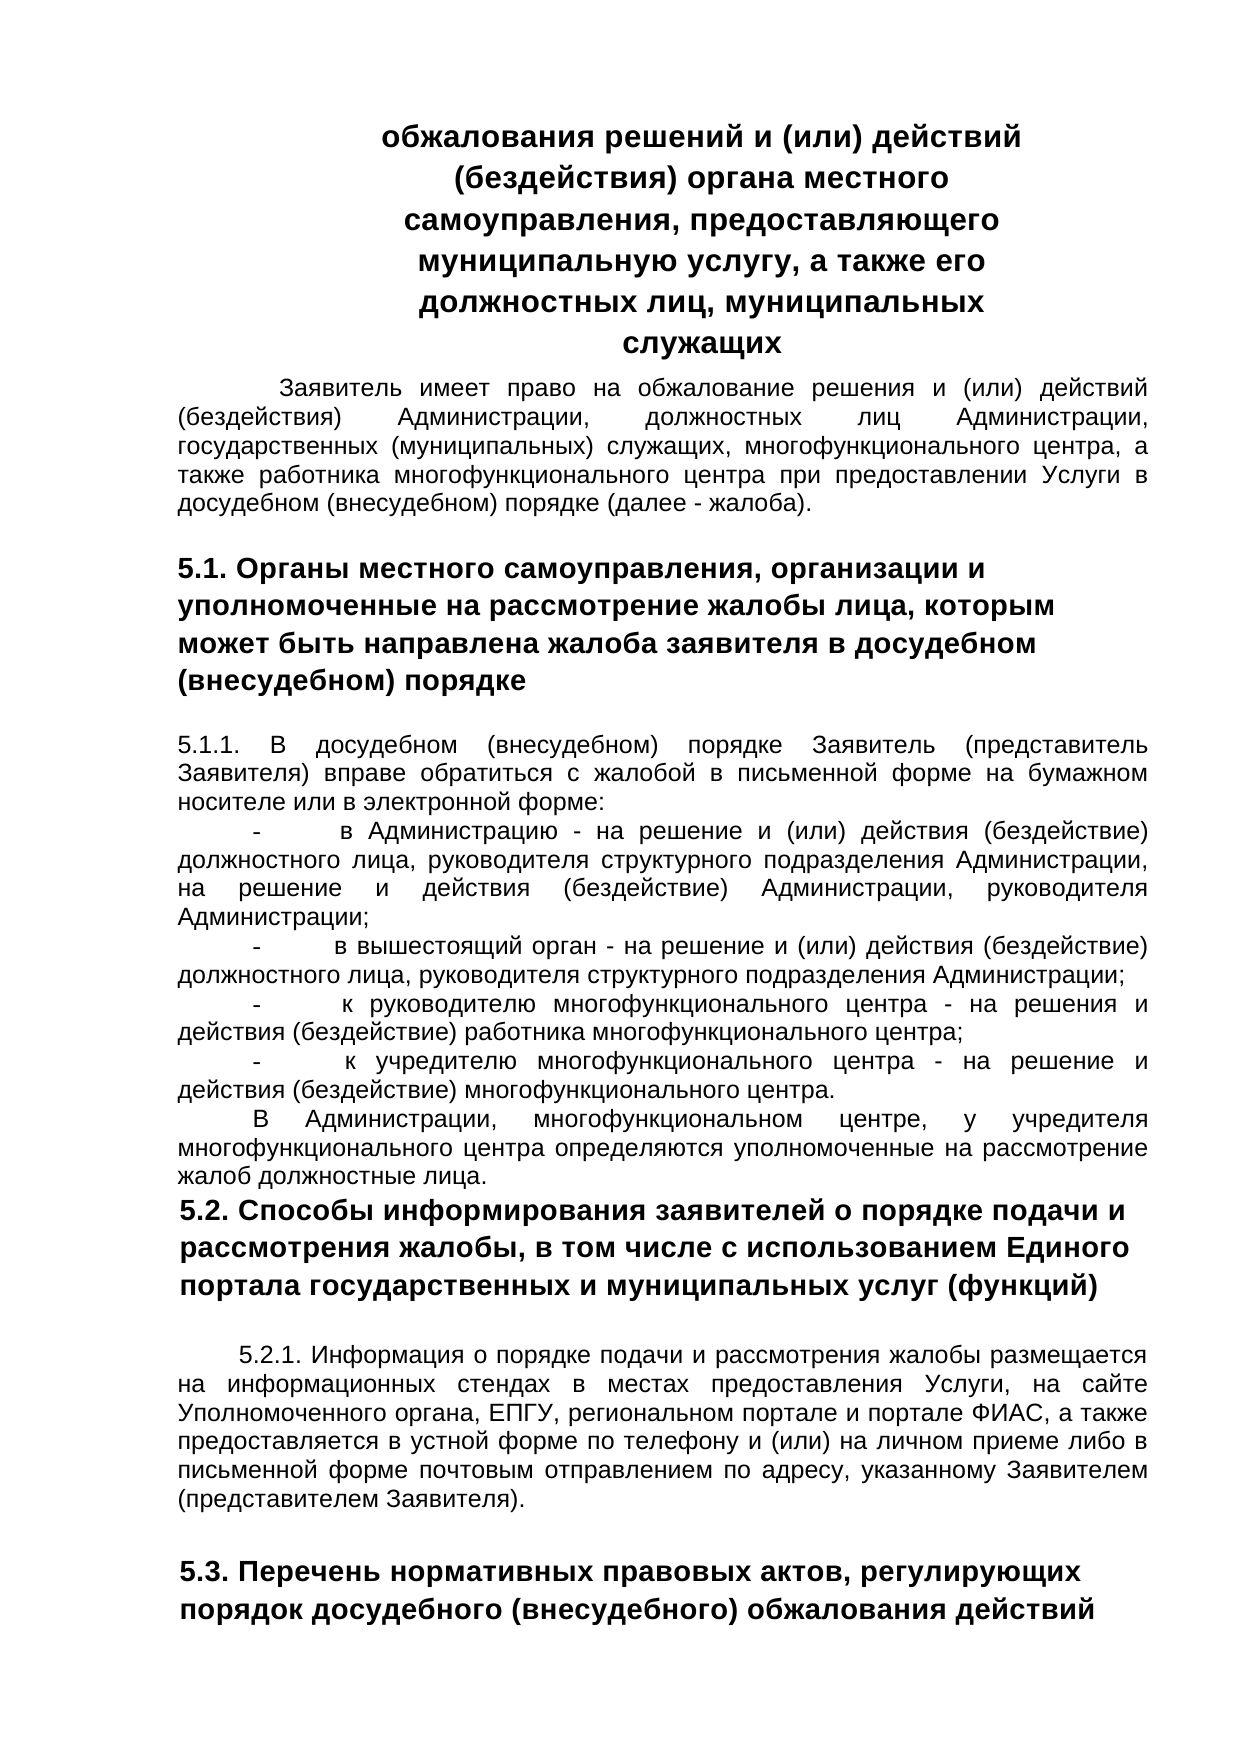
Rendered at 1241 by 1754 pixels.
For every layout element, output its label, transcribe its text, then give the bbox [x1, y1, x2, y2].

list в вышестоящий орган - на решение и (или) действия (бездействие) должностного лица, руководителя структурного подразделения Администрации; [177, 931, 1149, 988]
text 5.1. Органы местного самоуправления, организации и уполномоченные на рассмотрение жалобы лица, которым может быть направлена жалоба заявителя в досудебном (внесудебном) порядке [177, 548, 1152, 698]
text 5.2.1. Информация о порядке подачи и рассмотрения жалобы размещается на информационных стендах в местах предоставления Услуги, на сайте Уполномоченного органа, ЕПГУ, региональном портале и портале ФИАС, а также предоставляется в устной форме по телефону и (или) на личном приеме либо в письменной форме почтовым отправлением по адресу, указанному Заявителем (представителем Заявителя). [177, 1340, 1149, 1512]
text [352, 118, 1052, 360]
list в Администрацию - на решение и (или) действия (бездействие) должностного лица, руководителя структурного подразделения Администрации, на решение и действия (бездействие) Администрации, руководителя Администрации; [177, 816, 1149, 931]
list к учредителю многофункционального центра - на решение и действия (бездействие) многофункционального центра. [177, 1046, 1149, 1104]
list к руководителю многофункционального центра - на решения и действия (бездействие) работника многофункционального центра; [177, 988, 1149, 1046]
text 5.2. Способы информирования заявителей о порядке подачи и рассмотрения жалобы, в том числе с использованием Единого портала государственных и муниципальных услуг (функций) [179, 1190, 1152, 1302]
text В Администрации, многофункциональном центре, у учредителя многофункционального центра определяются уполномоченные на рассмотрение жалоб должностные лица. [177, 1104, 1149, 1190]
text 5.1.1. В досудебном (внесудебном) порядке Заявитель (представитель Заявителя) вправе обратиться с жалобой в письменной форме на бумажном носителе или в электронной форме: [177, 729, 1149, 816]
text Заявитель имеет право на обжалование решения и (или) действий (бездействия) Администрации, должностных лиц Администрации, государственных (муниципальных) служащих, многофункционального центра, а также работника многофункционального центра при предоставлении Услуги в досудебном (внесудебном) порядке (далее - жалоба). [177, 373, 1149, 517]
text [179, 1554, 1152, 1626]
